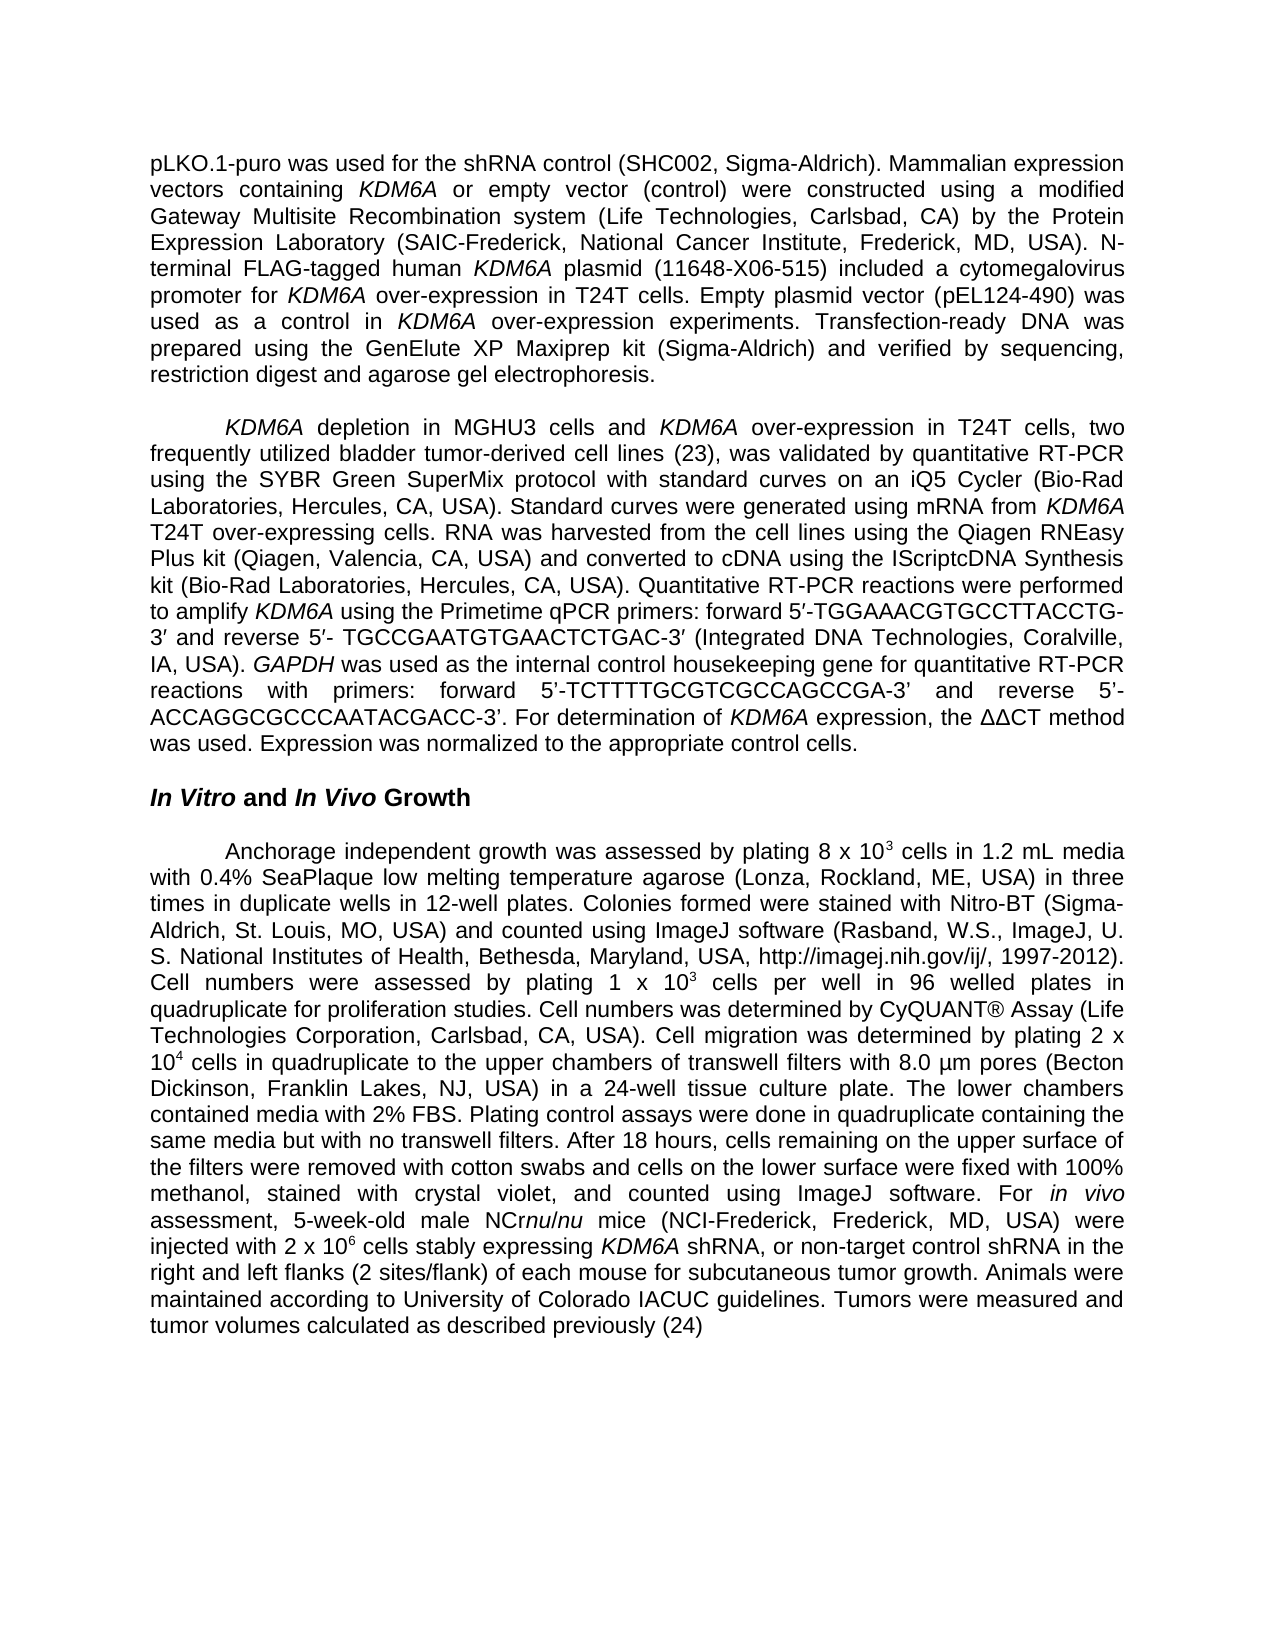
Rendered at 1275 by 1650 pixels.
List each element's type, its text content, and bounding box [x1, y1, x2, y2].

text KDM6A depletion in MGHU3 cells and KDM6A over-expression in T24T cells, two frequently utilized bladder tumor-derived cell lines (23), was validated by quantitative RT-PCR using the SYBR Green SuperMix protocol with standard curves on an iQ5 Cycler (Bio-Rad Laboratories, Hercules, CA, USA). Standard curves were generated using mRNA from KDM6A T24T over-expressing cells. RNA was harvested from the cell lines using the Qiagen RNEasy Plus kit (Qiagen, Valencia, CA, USA) and converted to cDNA using the IScriptcDNA Synthesis kit (Bio-Rad Laboratories, Hercules, CA, USA). Quantitative RT-PCR reactions were performed to amplify KDM6A using the Primetime qPCR primers: forward 5′-TGGAAACGTGCCTTACCTG-3′ and reverse 5′- TGCCGAATGTGAACTCTGAC-3′ (Integrated DNA Technologies, Coralville, IA, USA). GAPDH was used as the internal control housekeeping gene for quantitative RT-PCR reactions with primers: forward 5’-TCTTTTGCGTCGCCAGCCGA-3’ and reverse 5’-ACCAGGCGCCCAATACGACC-3’. For determination of KDM6A expression, the ΔΔCT method was used. Expression was normalized to the appropriate control cells. [150, 413, 1125, 756]
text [150, 150, 1125, 387]
text Anchorage independent growth was assessed by plating 8 x 103 cells in 1.2 mL media with 0.4% SeaPlaque low melting temperature agarose (Lonza, Rockland, ME, USA) in three times in duplicate wells in 12-well plates. Colonies formed were stained with Nitro-BT (Sigma-Aldrich, St. Louis, MO, USA) and counted using ImageJ software (Rasband, W.S., ImageJ, U. S. National Institutes of Health, Bethesda, Maryland, USA, http://imagej.nih.gov/ij/, 1997-2012). Cell numbers were assessed by plating 1 x 103 cells per well in 96 welled plates in quadruplicate for proliferation studies. Cell numbers was determined by CyQUANT® Assay (Life Technologies Corporation, Carlsbad, CA, USA). Cell migration was determined by plating 2 x 104 cells in quadruplicate to the upper chambers of transwell filters with 8.0 µm pores (Becton Dickinson, Franklin Lakes, NJ, USA) in a 24-well tissue culture plate. The lower chambers contained media with 2% FBS. Plating control assays were done in quadruplicate containing the same media but with no transwell filters. After 18 hours, cells remaining on the upper surface of the filters were removed with cotton swabs and cells on the lower surface were fixed with 100% methanol, stained with crystal violet, and counted using ImageJ software. For in vivo assessment, 5-week-old male NCrnu/nu mice (NCI-Frederick, Frederick, MD, USA) were injected with 2 x 106 cells stably expressing KDM6A shRNA, or non-target control shRNA in the right and left flanks (2 sites/flank) of each mouse for subcutaneous tumor growth. Animals were maintained according to University of Colorado IACUC guidelines. Tumors were measured and tumor volumes calculated as described previously (24) [150, 838, 1125, 1338]
text In Vitro and In Vivo Growth [150, 782, 1125, 811]
